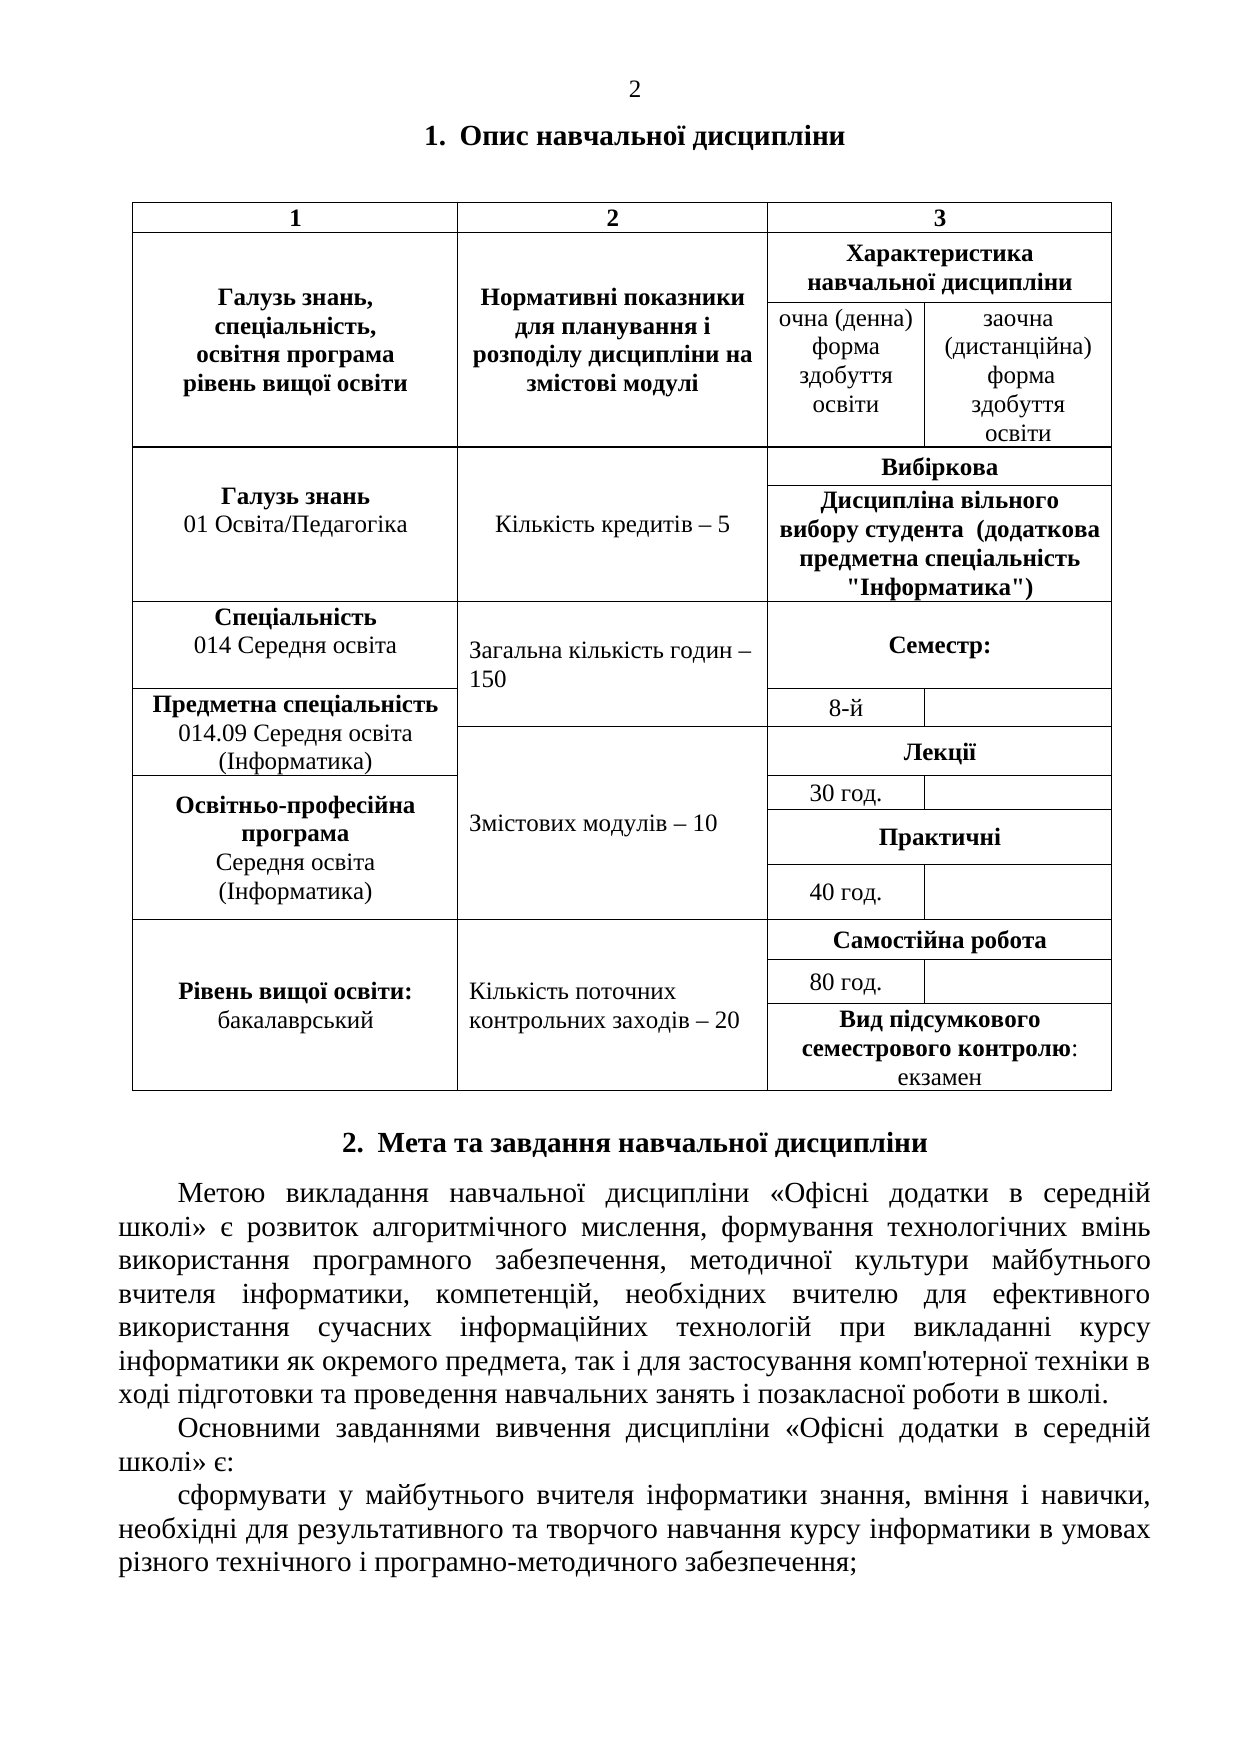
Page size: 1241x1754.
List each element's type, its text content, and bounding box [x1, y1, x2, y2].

table_cell Кількість поточних контрольних заходів – 20 [458, 920, 767, 1090]
table_cell Практичні [768, 810, 1111, 863]
table_cell Лекції [768, 727, 1111, 775]
table_cell Вибіркова [768, 448, 1111, 484]
table_cell Рівень вищої освіти: бакалаврський [133, 920, 457, 1090]
table_cell [925, 960, 1111, 1003]
table_cell Семестр: [768, 602, 1111, 688]
table_cell заочна (дистанційна) форма здобуття освіти [925, 303, 1111, 446]
table_cell Загальна кількість годин – 150 [458, 602, 767, 726]
table_header 1 [133, 203, 457, 232]
table_cell [925, 689, 1111, 726]
table_cell Характеристика навчальної дисципліни [768, 233, 1111, 302]
table_cell Предметна спеціальність 014.09 Середня освіта (Інформатика) [133, 689, 457, 775]
table_cell Галузь знань, спеціальність, освітня програма рівень вищої освіти [133, 233, 457, 446]
table_cell Спеціальність 014 Середня освіта [133, 602, 457, 688]
table_cell [925, 776, 1111, 808]
table_cell Кількість кредитів – 5 [458, 448, 767, 601]
table_header 2 [458, 203, 767, 232]
text Основними завданнями вивчення дисципліни «Офісні додатки в середній школі» є: [118, 1410, 1152, 1477]
table_cell Змістових модулів – 10 [458, 727, 767, 918]
table_cell 80 год. [768, 960, 924, 1003]
table_cell Вид підсумкового семестрового контролю: екзамен [768, 1004, 1111, 1090]
subtitle Мета та завдання навчальної дисципліни [118, 1125, 1152, 1158]
table_header 3 [768, 203, 1111, 232]
text Метою викладання навчальної дисципліни «Офісні додатки в середній школі» є розвиток алгоритмічного мислення, формування технологічних вмінь використання програмного забезпечення, методичної культури майбутнього вчителя інформатики, компетенцій, необхідних вчителю для ефективного використання сучасних інформаційних технологій при викладанні курсу інформатики як окремого предмета, так і для застосування комп'ютерної техніки в ході підготовки та проведення навчальних занять і позакласної роботи в школі. [118, 1175, 1152, 1410]
table_cell Нормативні показники для планування і розподілу дисципліни на змістові модулі [458, 233, 767, 446]
table_cell 8-й [768, 689, 924, 726]
table_cell 40 год. [768, 865, 924, 918]
table_cell Освітньо-професійна програма Середня освіта (Інформатика) [133, 776, 457, 918]
table_cell очна (денна) форма здобуття освіти [768, 303, 924, 446]
subtitle Опис навчальної дисципліни [118, 118, 1152, 152]
table_cell Дисципліна вільного вибору студента (додаткова предметна спеціальність "Інформатика") [768, 486, 1111, 601]
table_cell 30 год. [768, 776, 924, 808]
text сформувати у майбутнього вчителя інформатики знання, вміння і навички, необхідні для результативного та творчого навчання курсу інформатики в умовах різного технічного і програмно-методичного забезпечення; [118, 1477, 1152, 1578]
table_cell [925, 865, 1111, 918]
table_cell Самостійна робота [768, 920, 1111, 959]
table_cell Галузь знань 01 Освіта/Педагогіка [133, 448, 457, 601]
